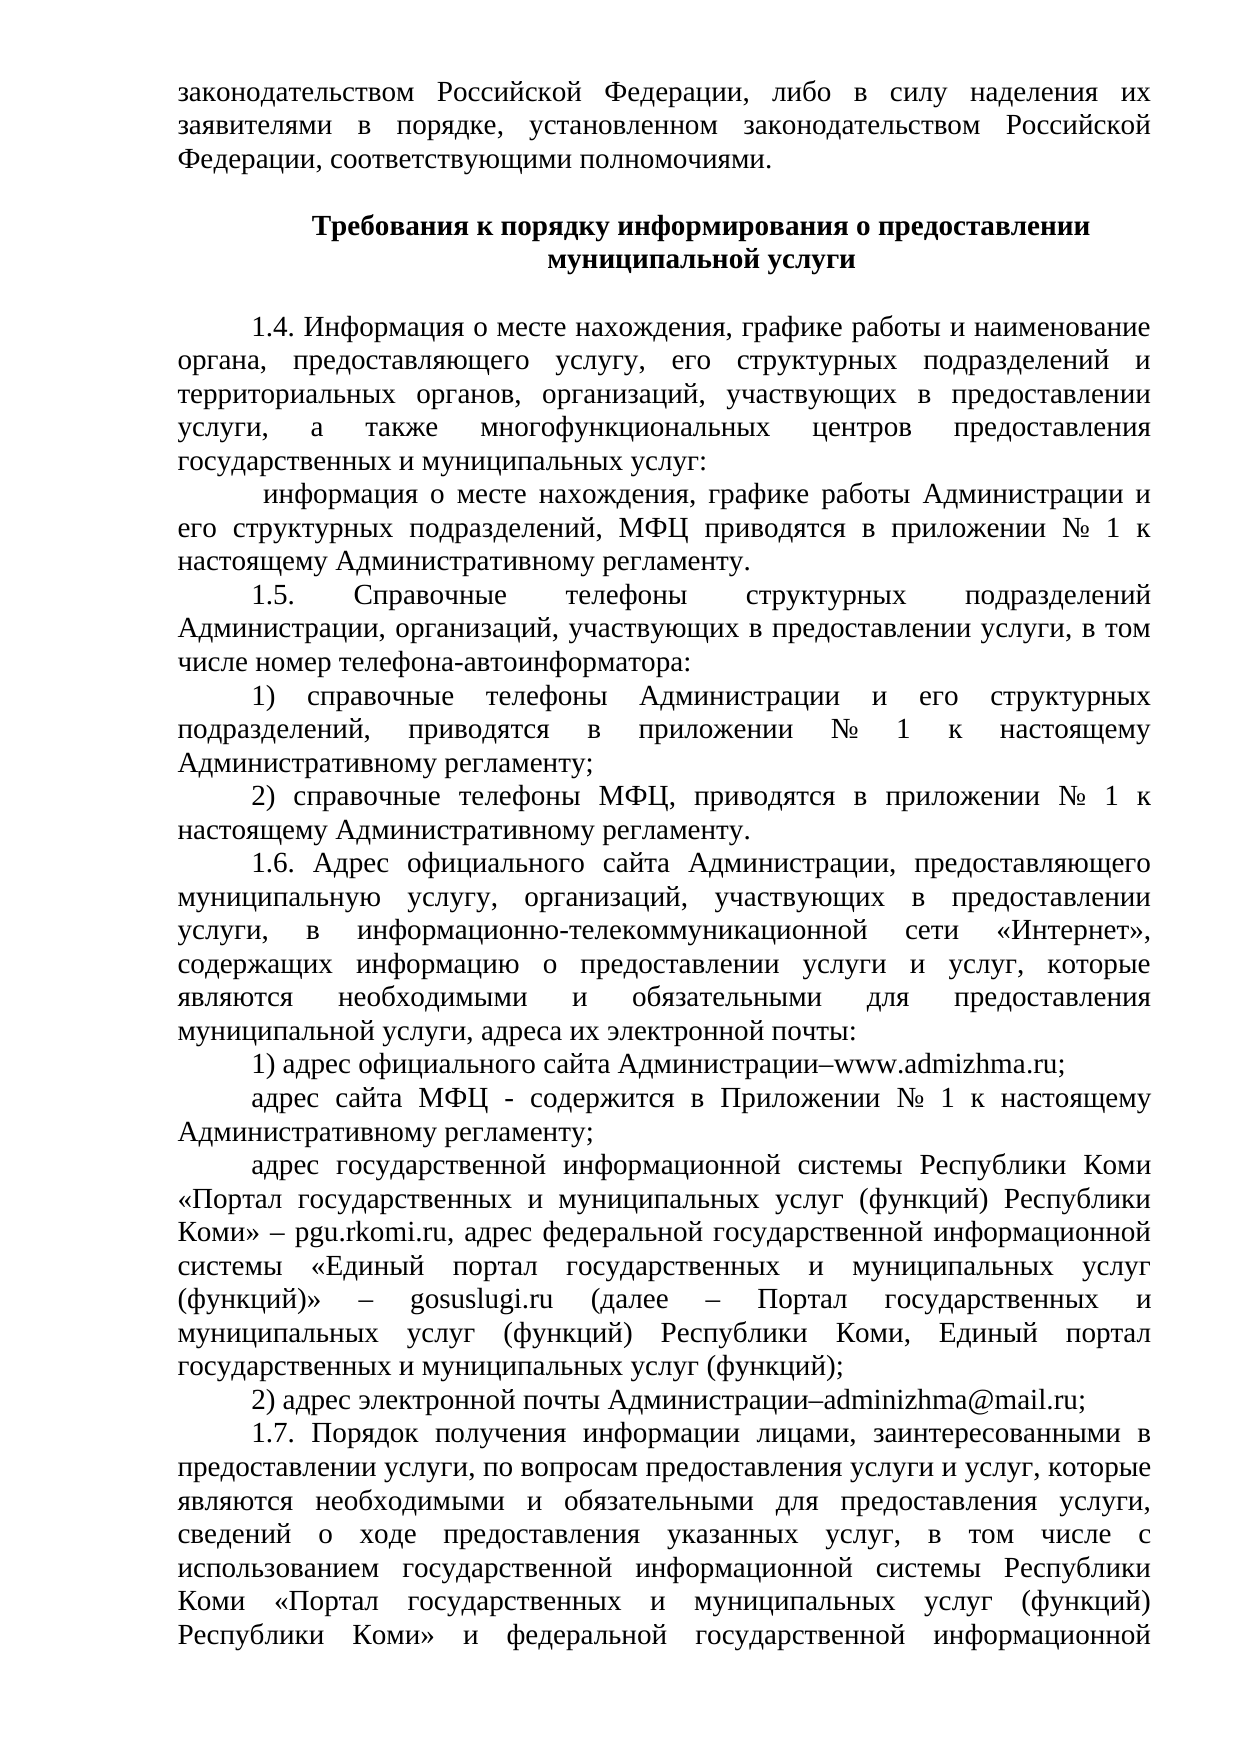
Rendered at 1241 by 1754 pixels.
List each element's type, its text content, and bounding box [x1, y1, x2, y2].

text информация о месте нахождения, графике работы Администрации и его структурных подразделений, МФЦ приводятся в приложении № 1 к настоящему Административному регламенту. [177, 476, 1152, 577]
text 2) адрес электронной почты Администрации–adminizhma@mail.ru; [177, 1382, 1152, 1416]
text 1.6. Адрес официального сайта Администрации, предоставляющего муниципальную услугу, организаций, участвующих в предоставлении услуги, в информационно-телекоммуникационной сети «Интернет», содержащих информацию о предоставлении услуги и услуг, которые являются необходимыми и обязательными для предоставления муниципальной услуги, адреса их электронной почты: [177, 845, 1152, 1047]
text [177, 74, 1152, 174]
text муниципальной услуги [177, 242, 1152, 275]
text 1) справочные телефоны Администрации и его структурных подразделений, приводятся в приложении № 1 к настоящему Административному регламенту; [177, 678, 1152, 778]
text 1.5. Справочные телефоны структурных подразделений Администрации, организаций, участвующих в предоставлении услуги, в том числе номер телефона-автоинформатора: [177, 577, 1152, 678]
text адрес государственной информационной системы Республики Коми «Портал государственных и муниципальных услуг (функций) Республики Коми» – pgu.rkomi.ru, адрес федеральной государственной информационной системы «Единый портал государственных и муниципальных услуг (функций)» – gosuslugi.ru (далее – Портал государственных и муниципальных услуг (функций) Республики Коми, Единый портал государственных и муниципальных услуг (функций); [177, 1147, 1152, 1382]
text 2) справочные телефоны МФЦ, приводятся в приложении № 1 к настоящему Административному регламенту. [177, 778, 1152, 845]
text 1.4. Информация о месте нахождения, графике работы и наименование органа, предоставляющего услугу, его структурных подразделений и территориальных органов, организаций, участвующих в предоставлении услуги, а также многофункциональных центров предоставления государственных и муниципальных услуг: [177, 309, 1152, 476]
text адрес сайта МФЦ - содержится в Приложении № 1 к настоящему Административному регламенту; [177, 1080, 1152, 1147]
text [177, 1416, 1152, 1650]
text 1) адрес официального сайта Администрации–www.admizhma.ru; [177, 1047, 1152, 1080]
text Требования к порядку информирования о предоставлении [177, 208, 1152, 242]
